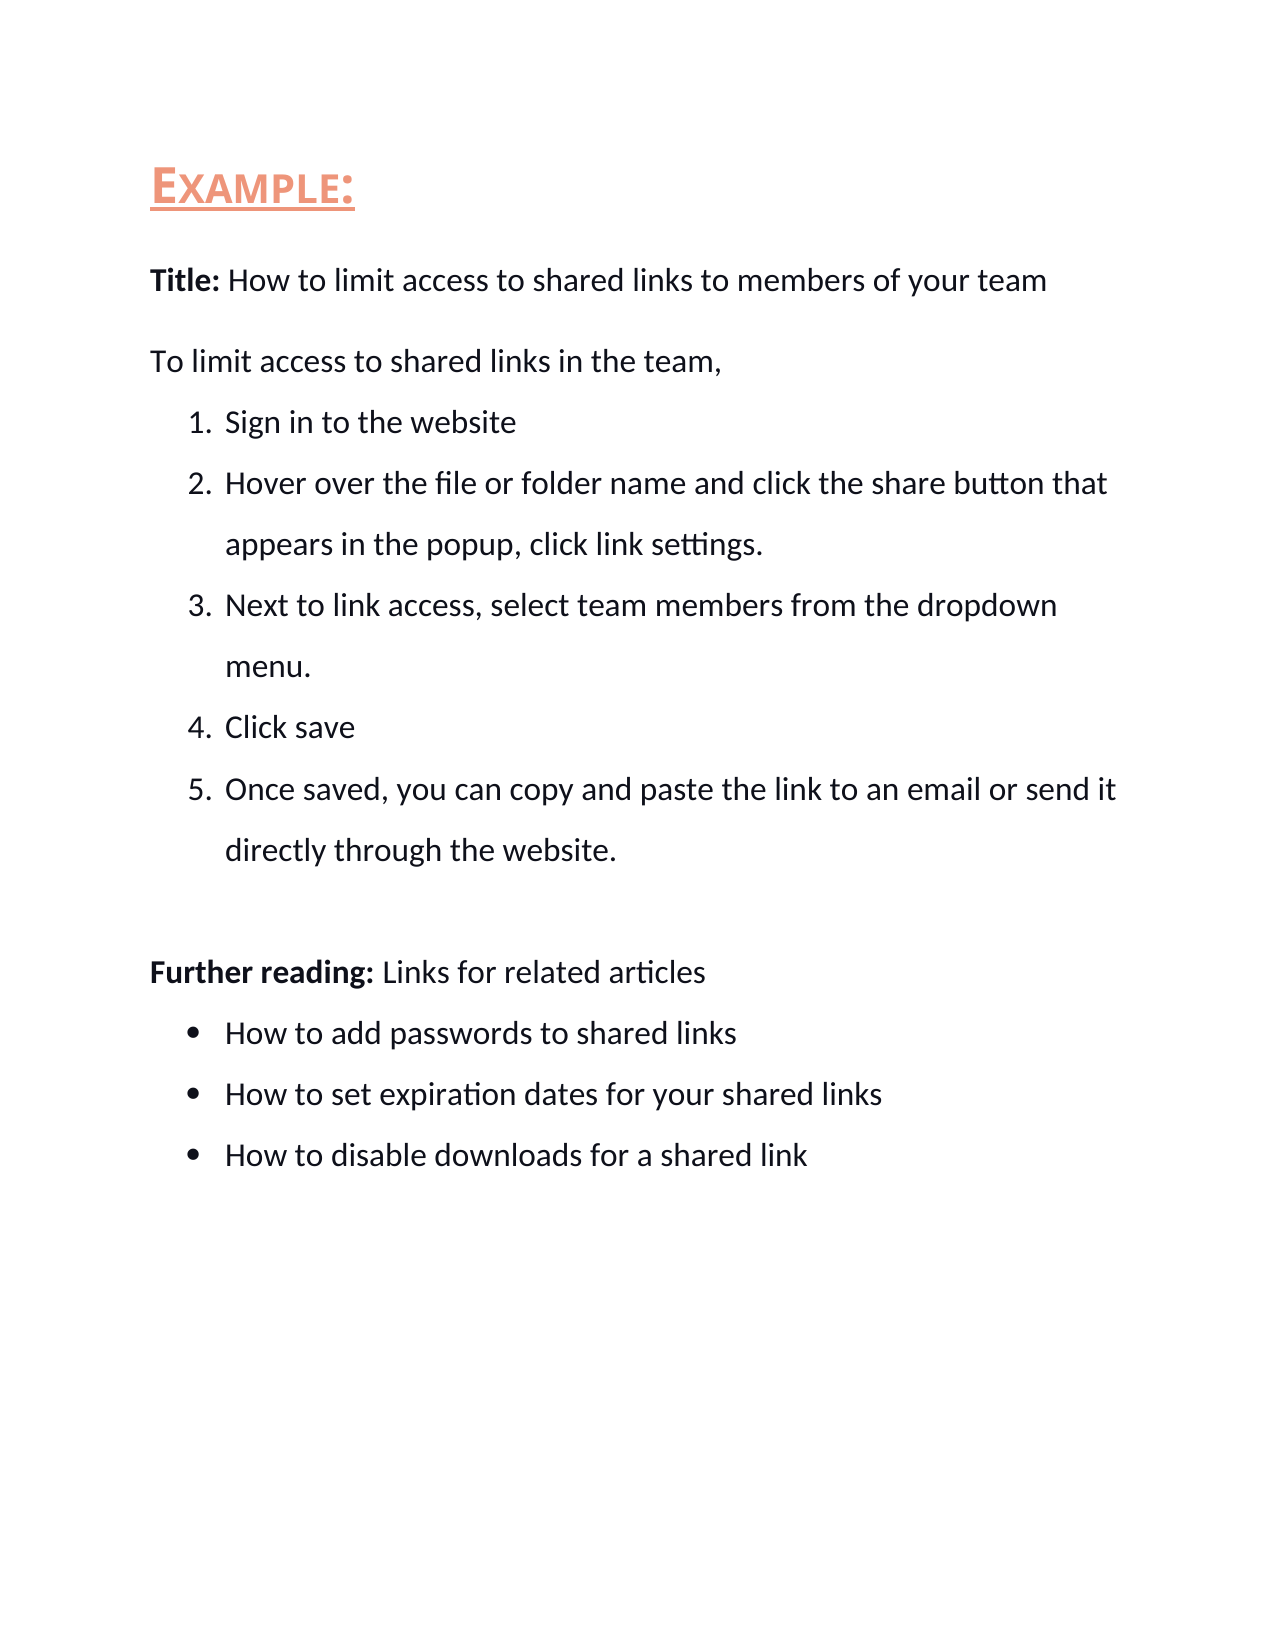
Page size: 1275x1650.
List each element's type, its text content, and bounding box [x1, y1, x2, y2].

list How to add passwords to shared links [187, 1012, 1125, 1052]
list Next to link access, select team members from the dropdown menu. [187, 584, 1125, 686]
list Once saved, you can copy and paste the link to an email or send it directly through the website. [187, 768, 1125, 869]
text To limit access to shared links in the team, [150, 340, 1125, 381]
list How to disable downloads for a shared link [187, 1134, 1125, 1174]
text Example: [150, 150, 1125, 218]
text Further reading: Links for related articles [150, 951, 1125, 991]
list How to set expiration dates for your shared links [187, 1073, 1125, 1113]
list Click save [187, 707, 1125, 747]
list Hover over the file or folder name and click the share button that appears in the popup, click link settings. [187, 462, 1125, 564]
text Title: How to limit access to shared links to members of your team [150, 259, 1125, 299]
list Sign in to the website [187, 401, 1125, 442]
